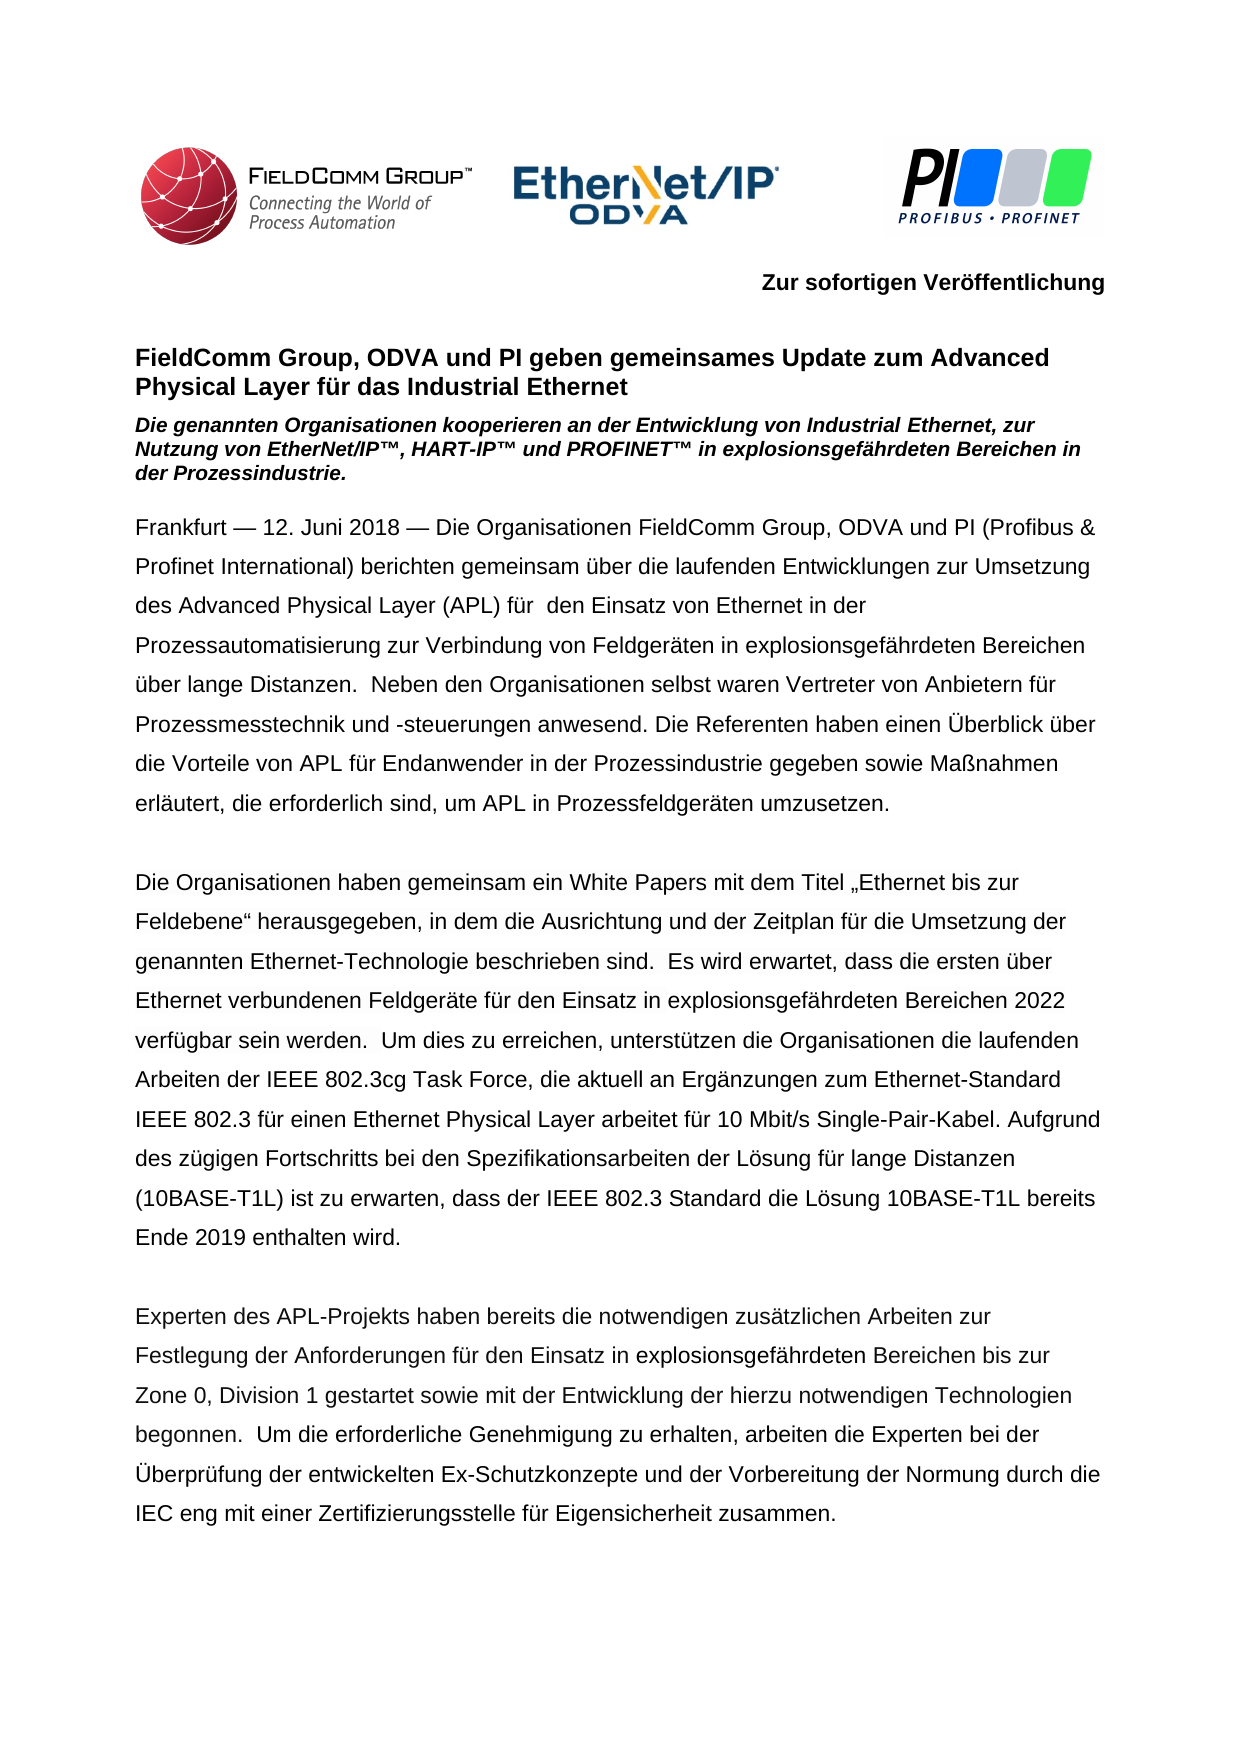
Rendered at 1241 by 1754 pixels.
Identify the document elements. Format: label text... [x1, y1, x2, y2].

text Die genannten Organisationen kooperieren an der Entwicklung von Industrial Ethernet, zur Nutzung von EtherNet/IP™, HART-IP™ und PROFINET™ in explosionsgefährdeten Bereichen in der Prozessindustrie. [135, 413, 1105, 485]
text Die Organisationen haben gemeinsam ein White Papers mit dem Titel „Ethernet bis zur Feldebene“ herausgegeben, in dem die Ausrichtung und der Zeitplan für die Umsetzung der genannten Ethernet-Technologie beschrieben sind. Es wird erwartet, dass die ersten über Ethernet verbundenen Feldgeräte für den Einsatz in explosionsgefährdeten Bereichen 2022 verfügbar sein werden. Um dies zu erreichen, unterstützen die Organisationen die laufenden Arbeiten der IEEE 802.3cg Task Force, die aktuell an Ergänzungen zum Ethernet-Standard IEEE 802.3 für einen Ethernet Physical Layer arbeitet für 10 Mbit/s Single-Pair-Kabel. Aufgrund des zügigen Fortschritts bei den Spezifikationsarbeiten der Lösung für lange Distanzen (10BASE-T1L) ist zu erwarten, dass der IEEE 802.3 Standard die Lösung 10BASE-T1L bereits Ende 2019 enthalten wird. [135, 869, 1105, 1250]
picture [132, 141, 480, 251]
text Zur sofortigen Veröffentlichung [135, 268, 1105, 295]
text FieldComm Group, ODVA und PI geben gemeinsames Update zum Advanced Physical Layer für das Industrial Ethernet [135, 343, 1105, 400]
text Experten des APL-Projekts haben bereits die notwendigen zusätzlichen Arbeiten zur Festlegung der Anforderungen für den Einsatz in explosionsgefährdeten Bereichen bis zur Zone 0, Division 1 gestartet sowie mit der Entwicklung der hierzu notwendigen Technologien begonnen. Um die erforderliche Genehmigung zu erhalten, arbeiten die Experten bei der Überprüfung der entwickelten Ex-Schutzkonzepte und der Vorbereitung der Normung durch die IEC eng mit einer Zertifizierungsstelle für Eigensicherheit zusammen. [135, 1303, 1105, 1527]
picture [504, 153, 787, 231]
text Frankfurt — 12. Juni 2018 — Die Organisationen FieldComm Group, ODVA und PI (Profibus & Profinet International) berichten gemeinsam über die laufenden Entwicklungen zur Umsetzung des Advanced Physical Layer (APL) für den Einsatz von Ethernet in der Prozessautomatisierung zur Verbindung von Feldgeräten in explosionsgefährdeten Bereichen über lange Distanzen. Neben den Organisationen selbst waren Vertreter von Anbietern für Prozessmesstechnik und -steuerungen anwesend. Die Referenten haben einen Überblick über die Vorteile von APL für Endanwender in der Prozessindustrie gegeben sowie Maßnahmen erläutert, die erforderlich sind, um APL in Prozessfeldgeräten umzusetzen. [135, 513, 1105, 816]
picture [884, 135, 1106, 237]
